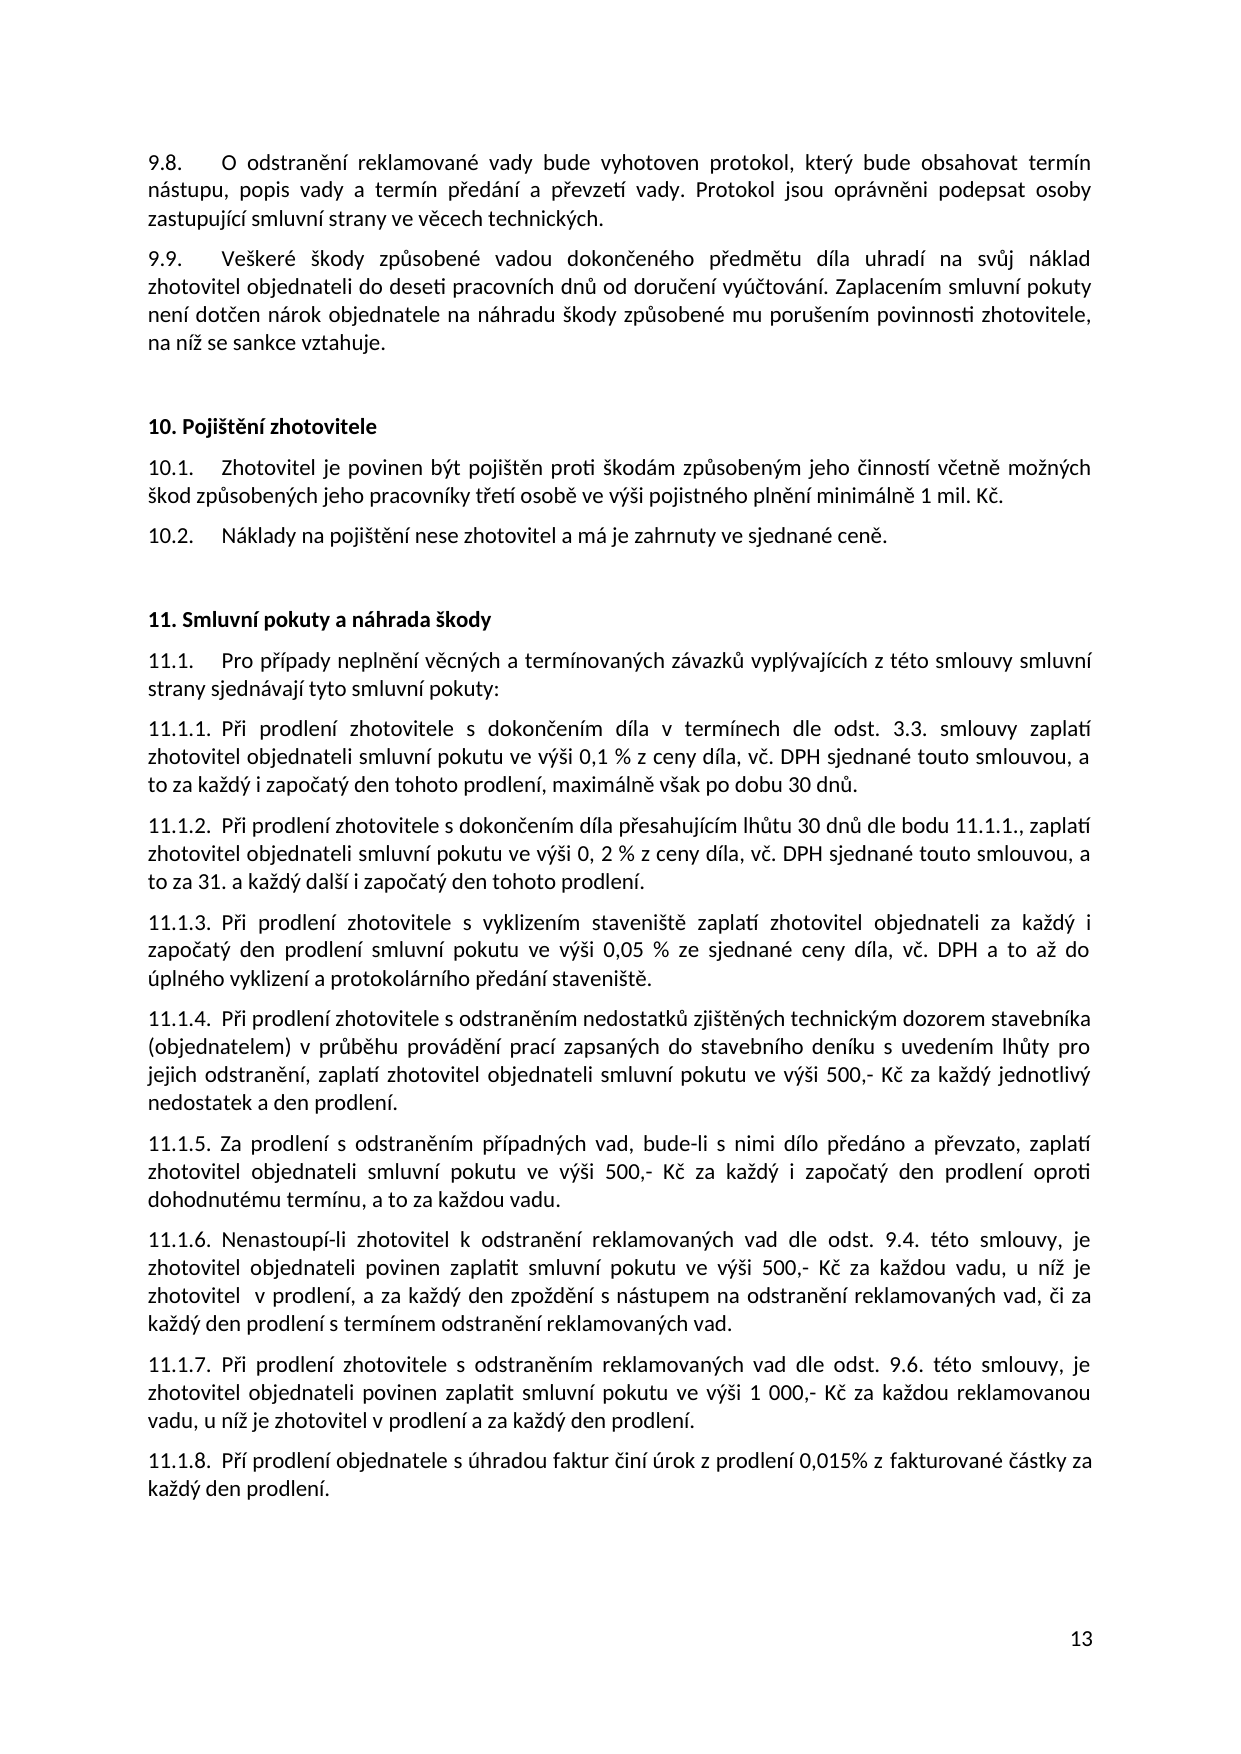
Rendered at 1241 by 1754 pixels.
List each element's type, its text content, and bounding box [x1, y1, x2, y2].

text 11.1.4. Při prodlení zhotovitele s odstraněním nedostatků zjištěných technickým dozorem stavebníka (objednatelem) v průběhu provádění prací zapsaných do stavebního deníku s uvedením lhůty pro jejich odstranění, zaplatí zhotovitel objednateli smluvní pokutu ve výši 500,- Kč za každý jednotlivý nedostatek a den prodlení. [148, 1004, 1093, 1116]
text 11.1.7. Při prodlení zhotovitele s odstraněním reklamovaných vad dle odst. 9.6. této smlouvy, je zhotovitel objednateli povinen zaplatit smluvní pokutu ve výši 1 000,- Kč za každou reklamovanou vadu, u níž je zhotovitel v prodlení a za každý den prodlení. [148, 1350, 1093, 1434]
text 10.1. Zhotovitel je povinen být pojištěn proti škodám způsobeným jeho činností včetně možných škod způsobených jeho pracovníky třetí osobě ve výši pojistného plnění minimálně 1 mil. Kč. [148, 453, 1093, 509]
text 11.1.3. Při prodlení zhotovitele s vyklizením staveniště zaplatí zhotovitel objednateli za každý i započatý den prodlení smluvní pokutu ve výši 0,05 % ze sjednané ceny díla, vč. DPH a to až do úplného vyklizení a protokolárního předání staveniště. [148, 908, 1093, 992]
text 11.1.6. Nenastoupí-li zhotovitel k odstranění reklamovaných vad dle odst. 9.4. této smlouvy, je zhotovitel objednateli povinen zaplatit smluvní pokutu ve výši 500,- Kč za každou vadu, u níž je zhotovitel v prodlení, a za každý den zpoždění s nástupem na odstranění reklamovaných vad, či za každý den prodlení s termínem odstranění reklamovaných vad. [148, 1225, 1093, 1337]
text 11.1.5. Za prodlení s odstraněním případných vad, bude-li s nimi dílo předáno a převzato, zaplatí zhotovitel objednateli smluvní pokutu ve výši 500,- Kč za každý i započatý den prodlení oproti dohodnutému termínu, a to za každou vadu. [148, 1129, 1093, 1213]
text 9.8. O odstranění reklamované vady bude vyhotoven protokol, který bude obsahovat termín nástupu, popis vady a termín předání a převzetí vady. Protokol jsou oprávněni podepsat osoby zastupující smluvní strany ve věcech technických. [148, 148, 1093, 232]
text 11. Smluvní pokuty a náhrada škody [148, 605, 1093, 633]
text 9.9. Veškeré škody způsobené vadou dokončeného předmětu díla uhradí na svůj náklad zhotovitel objednateli do deseti pracovních dnů od doručení vyúčtování. Zaplacením smluvní pokuty není dotčen nárok objednatele na náhradu škody způsobené mu porušením povinnosti zhotovitele, na níž se sankce vztahuje. [148, 244, 1093, 356]
text 11.1.8. Pří prodlení objednatele s úhradou faktur činí úrok z prodlení 0,015% z fakturované částky za každý den prodlení. [148, 1446, 1093, 1502]
text 10.2. Náklady na pojištění nese zhotovitel a má je zahrnuty ve sjednané ceně. [148, 521, 1093, 549]
text 11.1. Pro případy neplnění věcných a termínovaných závazků vyplývajících z této smlouvy smluvní strany sjednávají tyto smluvní pokuty: [148, 646, 1093, 702]
text 11.1.1. Při prodlení zhotovitele s dokončením díla v termínech dle odst. 3.3. smlouvy zaplatí zhotovitel objednateli smluvní pokutu ve výši 0,1 % z ceny díla, vč. DPH sjednané touto smlouvou, a to za každý i započatý den tohoto prodlení, maximálně však po dobu 30 dnů. [148, 714, 1093, 798]
text 11.1.2. Při prodlení zhotovitele s dokončením díla přesahujícím lhůtu 30 dnů dle bodu 11.1.1., zaplatí zhotovitel objednateli smluvní pokutu ve výši 0, 2 % z ceny díla, vč. DPH sjednané touto smlouvou, a to za 31. a každý další i započatý den tohoto prodlení. [148, 811, 1093, 895]
text 10. Pojištění zhotovitele [148, 412, 1093, 440]
